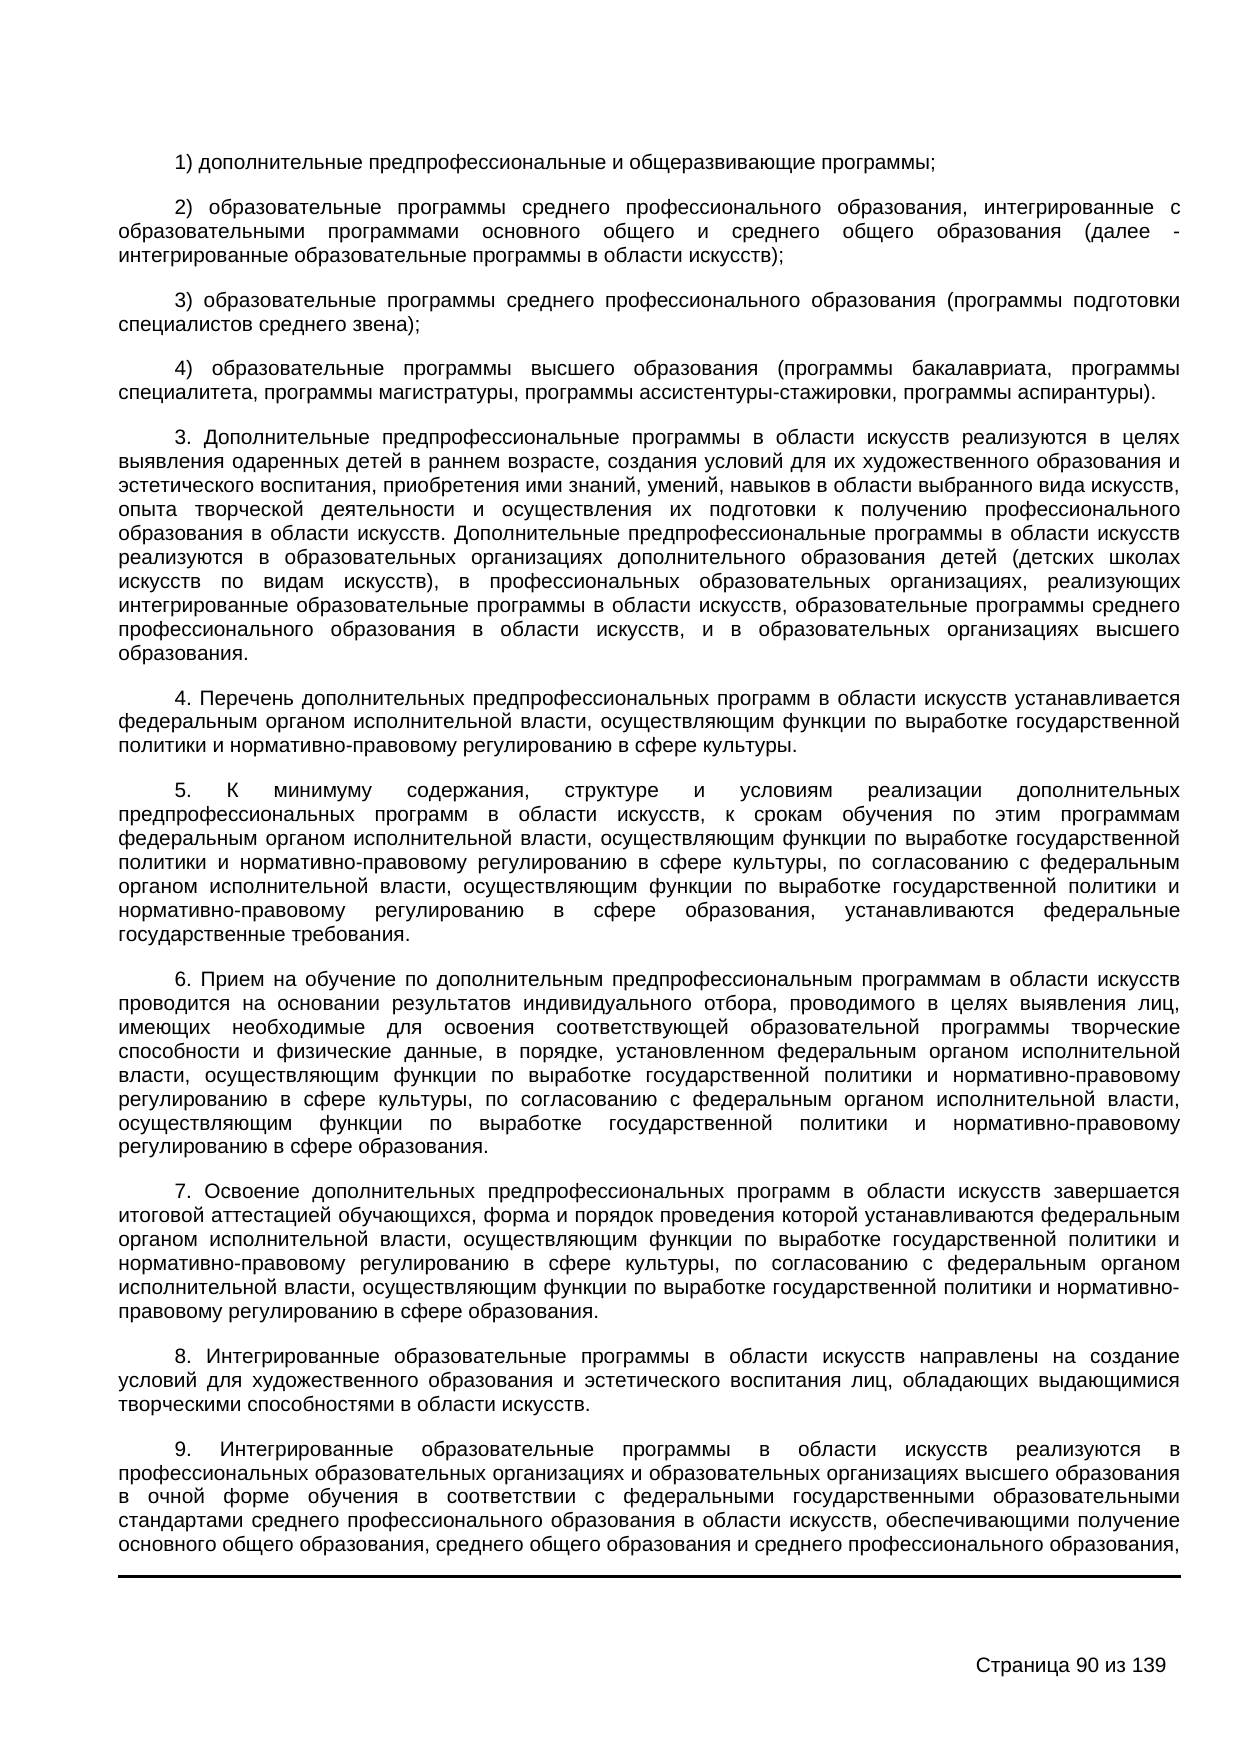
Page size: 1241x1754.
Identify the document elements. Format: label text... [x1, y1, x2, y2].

text 2) образовательные программы среднего профессионального образования, интегрированные с образовательными программами основного общего и среднего общего образования (далее - интегрированные образовательные программы в области искусств); [118, 195, 1181, 267]
text 6. Прием на обучение по дополнительным предпрофессиональным программам в области искусств проводится на основании результатов индивидуального отбора, проводимого в целях выявления лиц, имеющих необходимые для освоения соответствующей образовательной программы творческие способности и физические данные, в порядке, установленном федеральным органом исполнительной власти, осуществляющим функции по выработке государственной политики и нормативно-правовому регулированию в сфере культуры, по согласованию с федеральным органом исполнительной власти, осуществляющим функции по выработке государственной политики и нормативно-правовому регулированию в сфере образования. [118, 967, 1181, 1158]
text 7. Освоение дополнительных предпрофессиональных программ в области искусств завершается итоговой аттестацией обучающихся, форма и порядок проведения которой устанавливаются федеральным органом исполнительной власти, осуществляющим функции по выработке государственной политики и нормативно-правовому регулированию в сфере культуры, по согласованию с федеральным органом исполнительной власти, осуществляющим функции по выработке государственной политики и нормативно-правовому регулированию в сфере образования. [118, 1179, 1181, 1323]
text 3. Дополнительные предпрофессиональные программы в области искусств реализуются в целях выявления одаренных детей в раннем возрасте, создания условий для их художественного образования и эстетического воспитания, приобретения ими знаний, умений, навыков в области выбранного вида искусств, опыта творческой деятельности и осуществления их подготовки к получению профессионального образования в области искусств. Дополнительные предпрофессиональные программы в области искусств реализуются в образовательных организациях дополнительного образования детей (детских школах искусств по видам искусств), в профессиональных образовательных организациях, реализующих интегрированные образовательные программы в области искусств, образовательные программы среднего профессионального образования в области искусств, и в образовательных организациях высшего образования. [118, 425, 1181, 664]
text 4) образовательные программы высшего образования (программы бакалавриата, программы специалитета, программы магистратуры, программы ассистентуры-стажировки, программы аспирантуры). [118, 356, 1181, 404]
text 3) образовательные программы среднего профессионального образования (программы подготовки специалистов среднего звена); [118, 287, 1181, 335]
text 5. К минимуму содержания, структуре и условиям реализации дополнительных предпрофессиональных программ в области искусств, к срокам обучения по этим программам федеральным органом исполнительной власти, осуществляющим функции по выработке государственной политики и нормативно-правовому регулированию в сфере культуры, по согласованию с федеральным органом исполнительной власти, осуществляющим функции по выработке государственной политики и нормативно-правовому регулированию в сфере образования, устанавливаются федеральные государственные требования. [118, 778, 1181, 946]
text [118, 1436, 1181, 1556]
text 1) дополнительные предпрофессиональные и общеразвивающие программы; [118, 150, 1181, 174]
text 8. Интегрированные образовательные программы в области искусств направлены на создание условий для художественного образования и эстетического воспитания лиц, обладающих выдающимися творческими способностями в области искусств. [118, 1344, 1181, 1416]
text 4. Перечень дополнительных предпрофессиональных программ в области искусств устанавливается федеральным органом исполнительной власти, осуществляющим функции по выработке государственной политики и нормативно-правовому регулированию в сфере культуры. [118, 685, 1181, 757]
